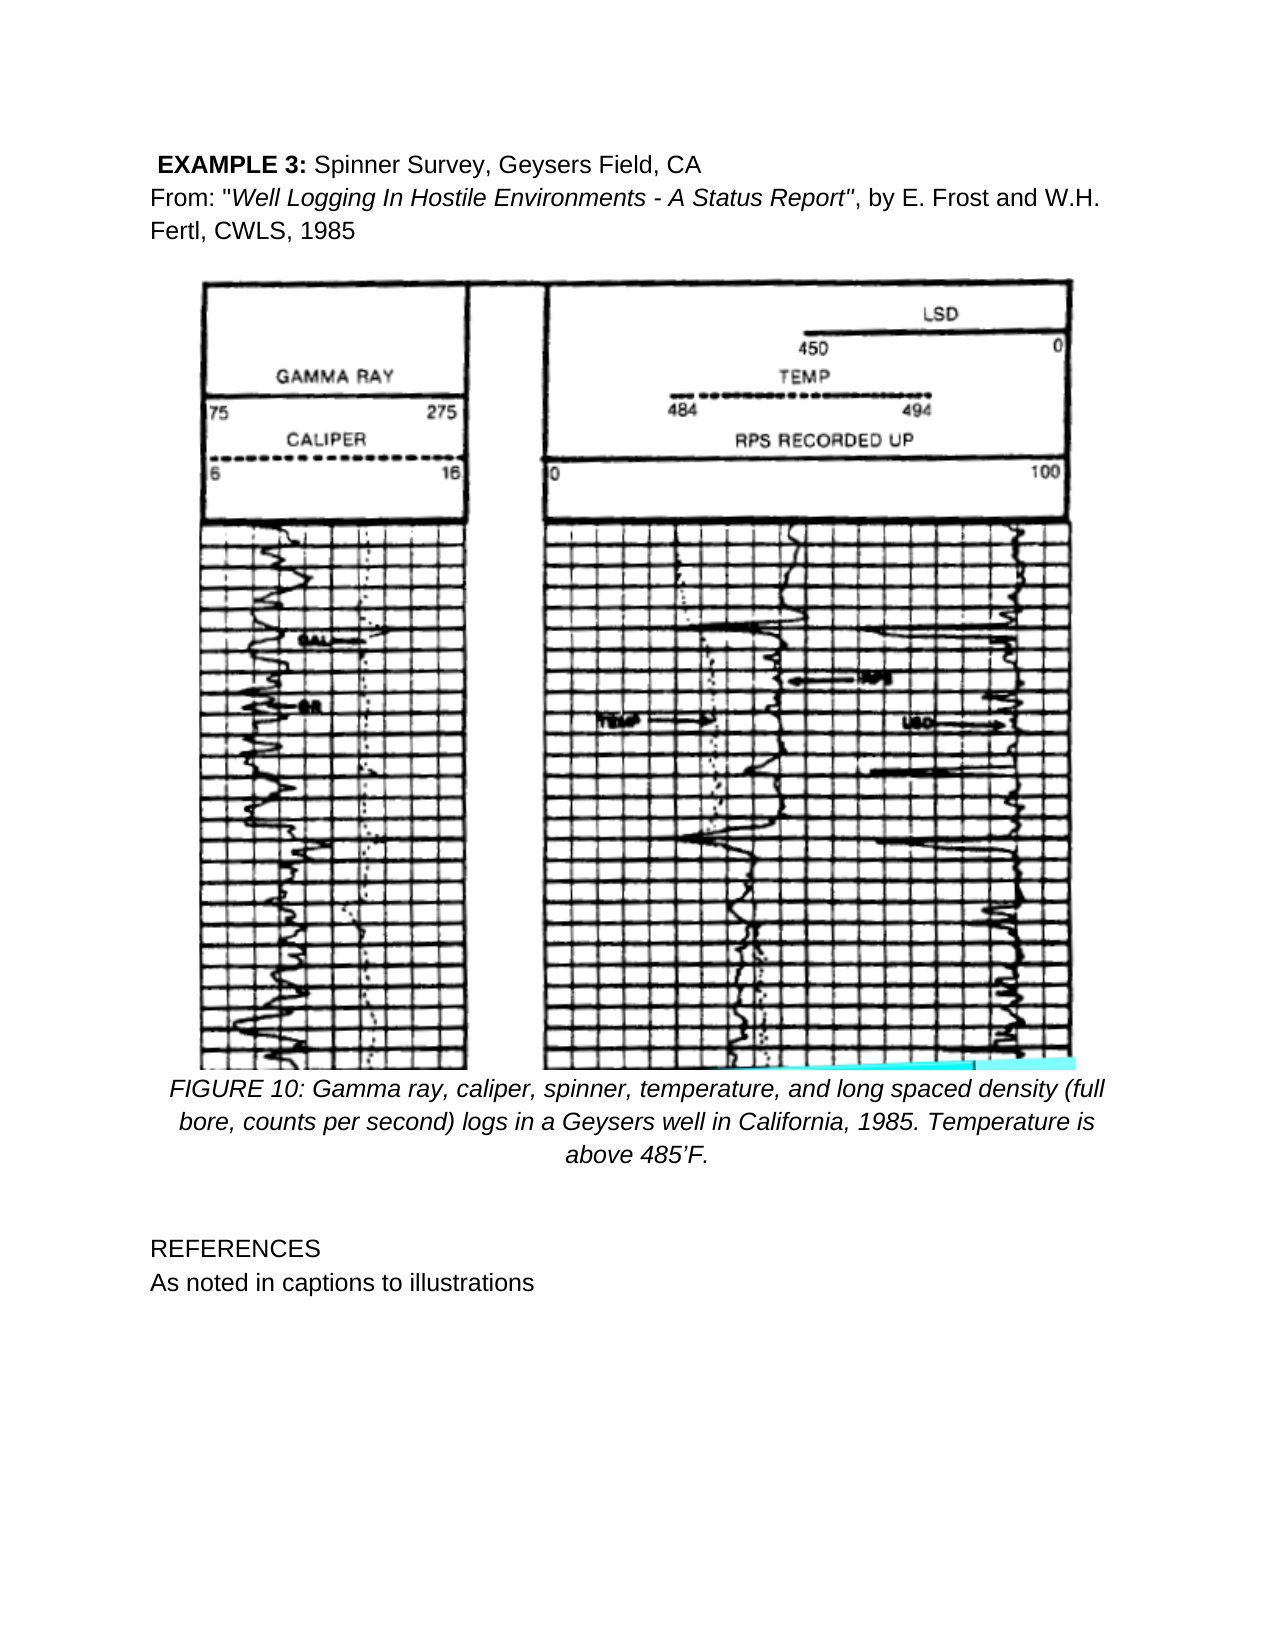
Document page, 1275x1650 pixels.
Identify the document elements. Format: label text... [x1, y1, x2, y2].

text REFERENCES As noted in captions to illustrations [150, 1234, 1125, 1296]
text EXAMPLE 3: Spinner Survey, Geysers Field, CA From: "Well Logging In Hostile Environments - A Status Report", by E. Frost and W.H. Fertl, CWLS, 1985 [150, 150, 1125, 245]
picture [199, 278, 1076, 1070]
